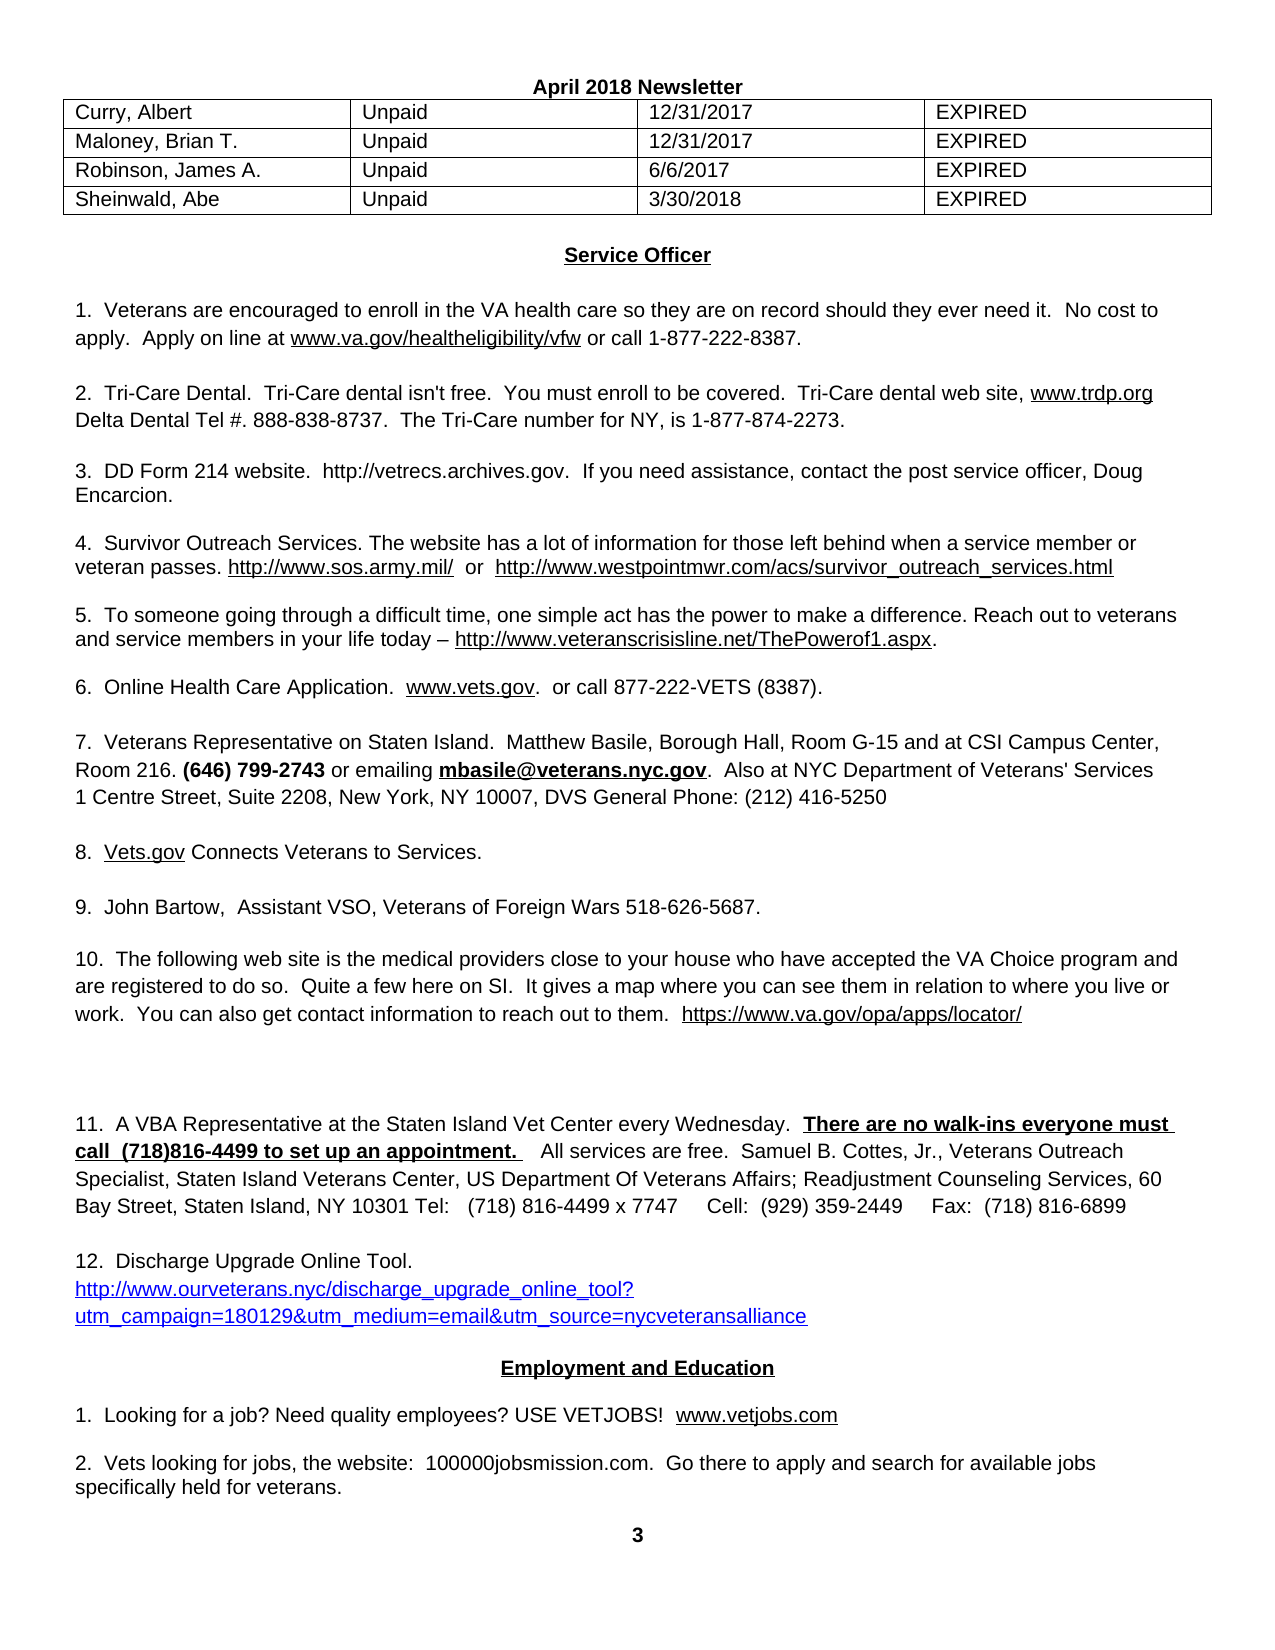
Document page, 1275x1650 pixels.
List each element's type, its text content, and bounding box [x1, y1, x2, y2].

table_header EXPIRED [925, 100, 1211, 128]
table_cell EXPIRED [925, 187, 1211, 214]
text 2. Vets looking for jobs, the website: 100000jobsmission.com. Go there to apply and search for available jobs specifically held for veterans. [75, 1451, 1200, 1499]
text 3. DD Form 214 website. http://vetrecs.archives.gov. If you need assistance, contact the post service officer, Doug Encarcion. [75, 459, 1200, 507]
text Service Officer [75, 243, 1200, 267]
text 1. Looking for a job? Need quality employees? USE VETJOBS! www.vetjobs.com [75, 1403, 1200, 1427]
text Employment and Education [75, 1355, 1200, 1379]
table_header Unpaid [351, 100, 637, 128]
table_header Curry, Albert [64, 100, 350, 128]
table_cell EXPIRED [925, 158, 1211, 186]
text 7. Veterans Representative on Staten Island. Matthew Basile, Borough Hall, Room G-15 and at CSI Campus Center, Room 216. (646) 799-2743 or emailing mbasile@veterans.nyc.gov. Also at NYC Department of Veterans' Services 1 Centre Street, Suite 2208, New York, NY 10007, DVS General Phone: (212) 416-5250 [75, 730, 1200, 809]
table_cell Maloney, Brian T. [64, 129, 350, 157]
text http://www.ourveterans.nyc/discharge_upgrade_online_tool?utm_campaign=180129&utm_medium=email&utm_source=nycveteransalliance [75, 1276, 1200, 1328]
table_cell Unpaid [351, 187, 637, 214]
table_cell Sheinwald, Abe [64, 187, 350, 214]
table_cell 6/6/2017 [638, 158, 924, 186]
table_cell Unpaid [351, 158, 637, 186]
text 8. Vets.gov Connects Veterans to Services. [75, 840, 1200, 864]
text 11. A VBA Representative at the Staten Island Vet Center every Wednesday. There are no walk-ins everyone must call (718)816-4499 to set up an appointment. All services are free. Samuel B. Cottes, Jr., Veterans Outreach Specialist, Staten Island Veterans Center, US Department Of Veterans Affairs; Readjustment Counseling Services, 60 Bay Street, Staten Island, NY 10301 Tel: (718) 816-4499 x 7747 Cell: (929) 359-2449 Fax: (718) 816-6899 [75, 1111, 1200, 1218]
table_cell EXPIRED [925, 129, 1211, 157]
text 6. Online Health Care Application. www.vets.gov. or call 877-222-VETS (8387). [75, 675, 1200, 699]
table_header 12/31/2017 [638, 100, 924, 128]
table_cell Robinson, James A. [64, 158, 350, 186]
text 1. Veterans are encouraged to enroll in the VA health care so they are on record should they ever need it. No cost to apply. Apply on line at www.va.gov/healtheligibility/vfw or call 1-877-222-8387. [75, 298, 1200, 349]
table_cell 12/31/2017 [638, 129, 924, 157]
text 4. Survivor Outreach Services. The website has a lot of information for those left behind when a service member or veteran passes. http://www.sos.army.mil/ or http://www.westpointmwr.com/acs/survivor_outreach_services.html [75, 531, 1200, 579]
text 12. Discharge Upgrade Online Tool. [75, 1249, 1200, 1273]
text 9. John Bartow, Assistant VSO, Veterans of Foreign Wars 518-626-5687. [75, 895, 1200, 919]
table_cell Unpaid [351, 129, 637, 157]
text 5. To someone going through a difficult time, one simple act has the power to make a difference. Reach out to veterans and service members in your life today – http://www.veteranscrisisline.net/ThePowerof1.aspx. [75, 603, 1200, 651]
table_cell 3/30/2018 [638, 187, 924, 214]
text 2. Tri-Care Dental. Tri-Care dental isn't free. You must enroll to be covered. Tri-Care dental web site, www.trdp.org Delta Dental Tel #. 888-838-8737. The Tri-Care number for NY, is 1-877-874-2273. [75, 380, 1200, 432]
text 10. The following web site is the medical providers close to your house who have accepted the VA Choice program and are registered to do so. Quite a few here on SI. It gives a map where you can see them in relation to where you live or work. You can also get contact information to reach out to them. https://www.va.gov/opa/apps/locator/ [75, 946, 1200, 1025]
